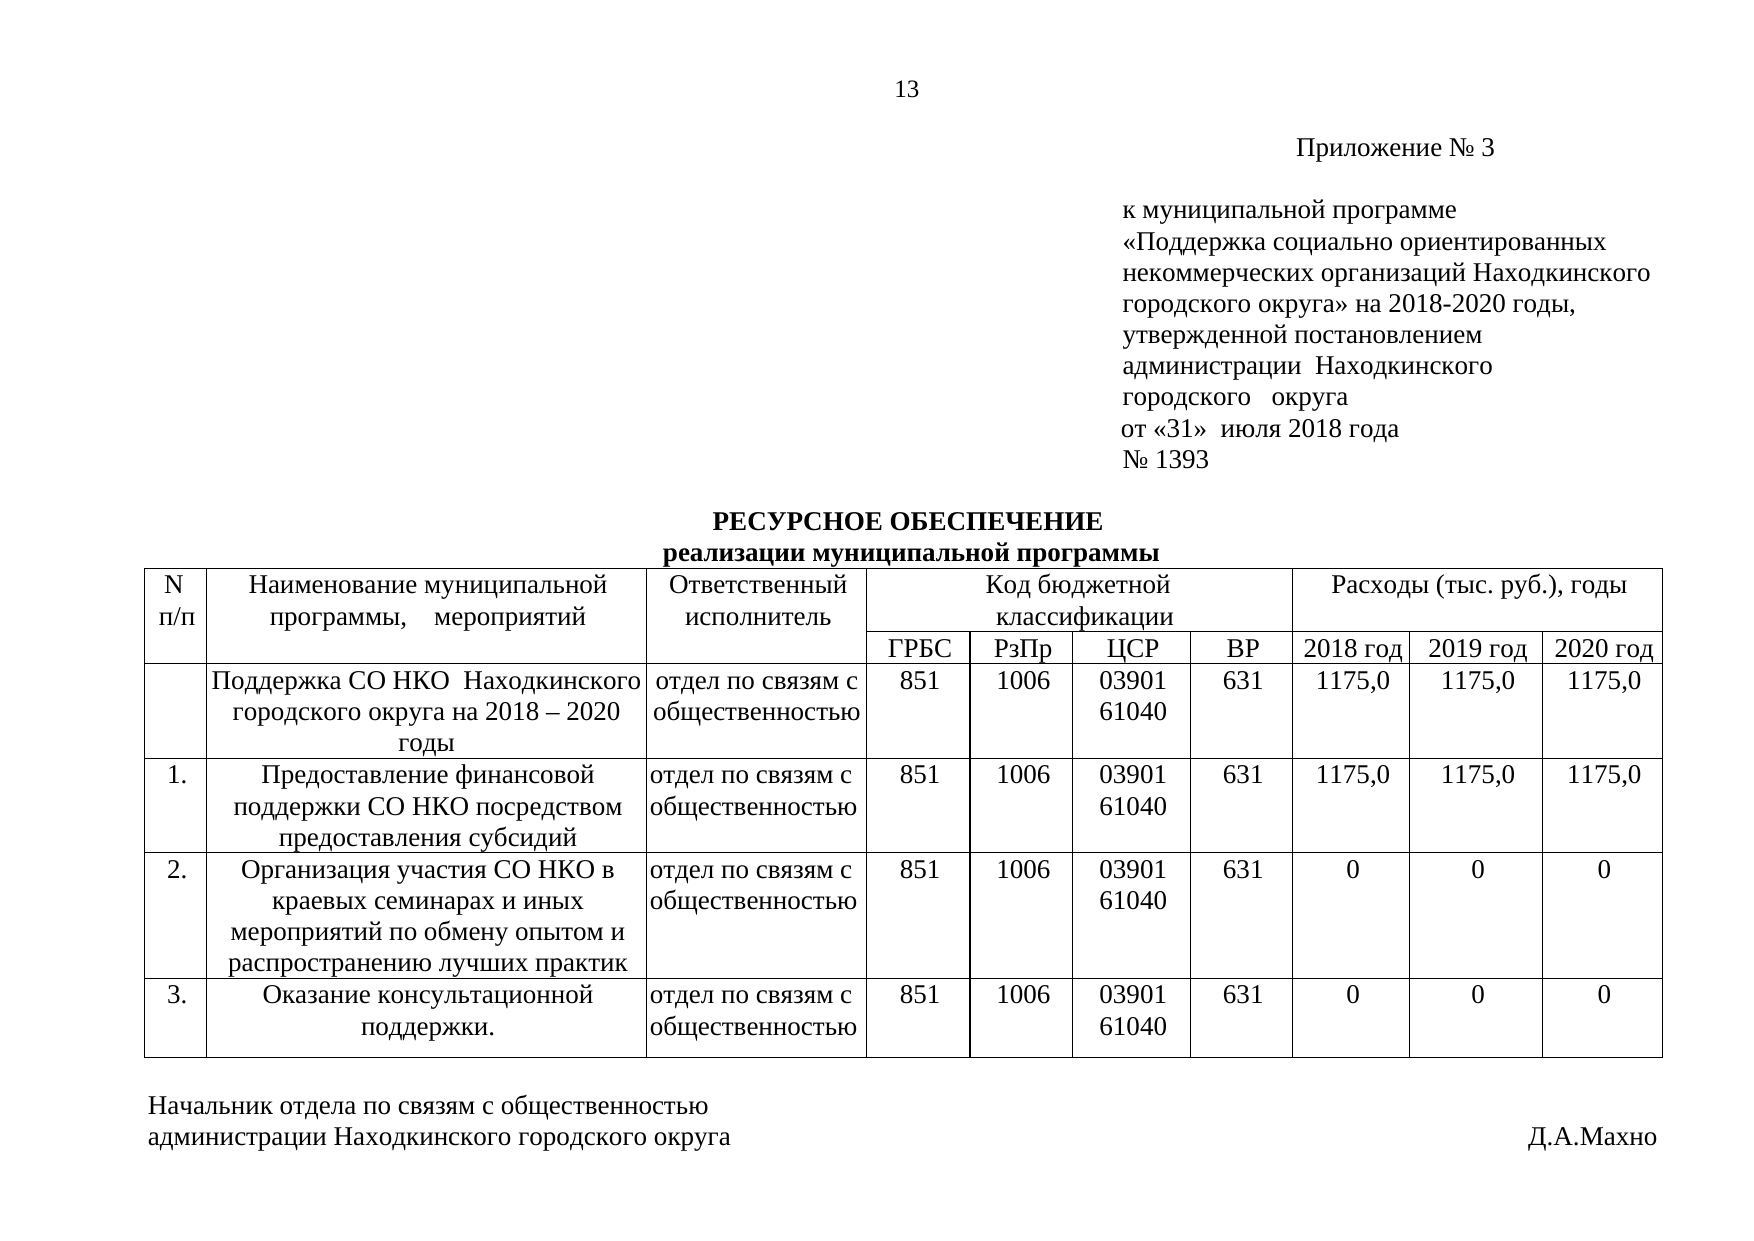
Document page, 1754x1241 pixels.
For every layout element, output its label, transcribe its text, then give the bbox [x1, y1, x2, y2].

table_cell Поддержка СО НКО Находкинского городского округа на 2018 – 2020 годы [207, 664, 646, 757]
table_cell Предоставление финансовой поддержки СО НКО посредством предоставления субсидий [207, 759, 646, 852]
table_cell ГРБС [867, 632, 969, 663]
text от «31» июля 2018 года [148, 412, 1665, 443]
table_cell 1175,0 [1410, 759, 1542, 852]
table_cell 1006 [971, 759, 1072, 852]
table_cell отдел по связям с общественностью [647, 759, 866, 852]
table_cell 631 [1191, 759, 1292, 852]
table_cell 0 [1293, 979, 1409, 1057]
table_cell ВР [1191, 632, 1292, 663]
table_cell РзПр [971, 632, 1072, 663]
table_header N п/п [145, 569, 206, 663]
table_cell 1175,0 [1410, 664, 1542, 757]
table_cell 03901 61040 [1073, 759, 1190, 852]
text № 1393 [1122, 443, 1668, 474]
table_cell Организация участия СО НКО в краевых семинарах и иных мероприятий по обмену опытом и распространению лучших практик [207, 853, 646, 977]
table_cell 851 [867, 664, 969, 757]
table_cell 851 [867, 759, 969, 852]
table_cell 1006 [971, 979, 1072, 1057]
table_cell 851 [867, 979, 969, 1057]
table_cell 1006 [971, 664, 1072, 757]
table_cell 0 [1543, 853, 1662, 977]
table_cell 1175,0 [1293, 664, 1409, 757]
table_cell 0 [1410, 853, 1542, 977]
table_header Расходы (тыс. руб.), годы [1293, 569, 1662, 631]
table_header Код бюджетной классификации [867, 569, 1292, 631]
text городского округа [1122, 381, 1668, 412]
table_cell 631 [1191, 664, 1292, 757]
table_cell 03901 61040 [1073, 664, 1190, 757]
text к муниципальной программе [1122, 194, 1668, 225]
table_cell 1175,0 [1293, 759, 1409, 852]
table_cell 0 [1293, 853, 1409, 977]
table_cell 2. [145, 853, 206, 977]
table_cell отдел по связям с общественностью [647, 664, 866, 757]
table_cell 1175,0 [1543, 664, 1662, 757]
table_cell [145, 664, 206, 757]
text Приложение № 3 [1122, 131, 1668, 162]
table_cell 1. [145, 759, 206, 852]
table_cell 631 [1191, 853, 1292, 977]
table_cell 0 [1543, 979, 1662, 1057]
text администрации Находкинского городского округа Д.А.Махно [148, 1121, 1665, 1152]
table_cell 1006 [971, 853, 1072, 977]
text утвержденной постановлением [1122, 318, 1668, 349]
text реализации муниципальной программы [148, 536, 1668, 567]
text администрации Находкинского [1122, 349, 1668, 381]
table_cell 1175,0 [1543, 759, 1662, 852]
table_cell Оказание консультационной поддержки. [207, 979, 646, 1057]
table_cell 03901 61040 [1073, 853, 1190, 977]
table_cell 2020 год [1543, 632, 1662, 663]
table_cell отдел по связям с общественностью [647, 853, 866, 977]
table_cell ЦСР [1073, 632, 1190, 663]
table_header Ответственный исполнитель [647, 569, 866, 663]
table_cell 3. [145, 979, 206, 1057]
table_cell 851 [867, 853, 969, 977]
table_cell 631 [1191, 979, 1292, 1057]
text городского округа» на 2018-2020 годы, [1122, 287, 1668, 318]
table_cell 2018 год [1293, 632, 1409, 663]
text «Поддержка социально ориентированных некоммерческих организаций Находкинского [1122, 225, 1668, 287]
table_cell 2019 год [1410, 632, 1542, 663]
text Начальник отдела по связям с общественностью [148, 1089, 1665, 1121]
text РЕСУРСНОЕ ОБЕСПЕЧЕНИЕ [148, 505, 1668, 536]
table_cell отдел по связям с общественностью [647, 979, 866, 1057]
table_cell 03901 61040 [1073, 979, 1190, 1057]
table_cell 0 [1410, 979, 1542, 1057]
table_header Наименование муниципальной программы, мероприятий [207, 569, 646, 663]
